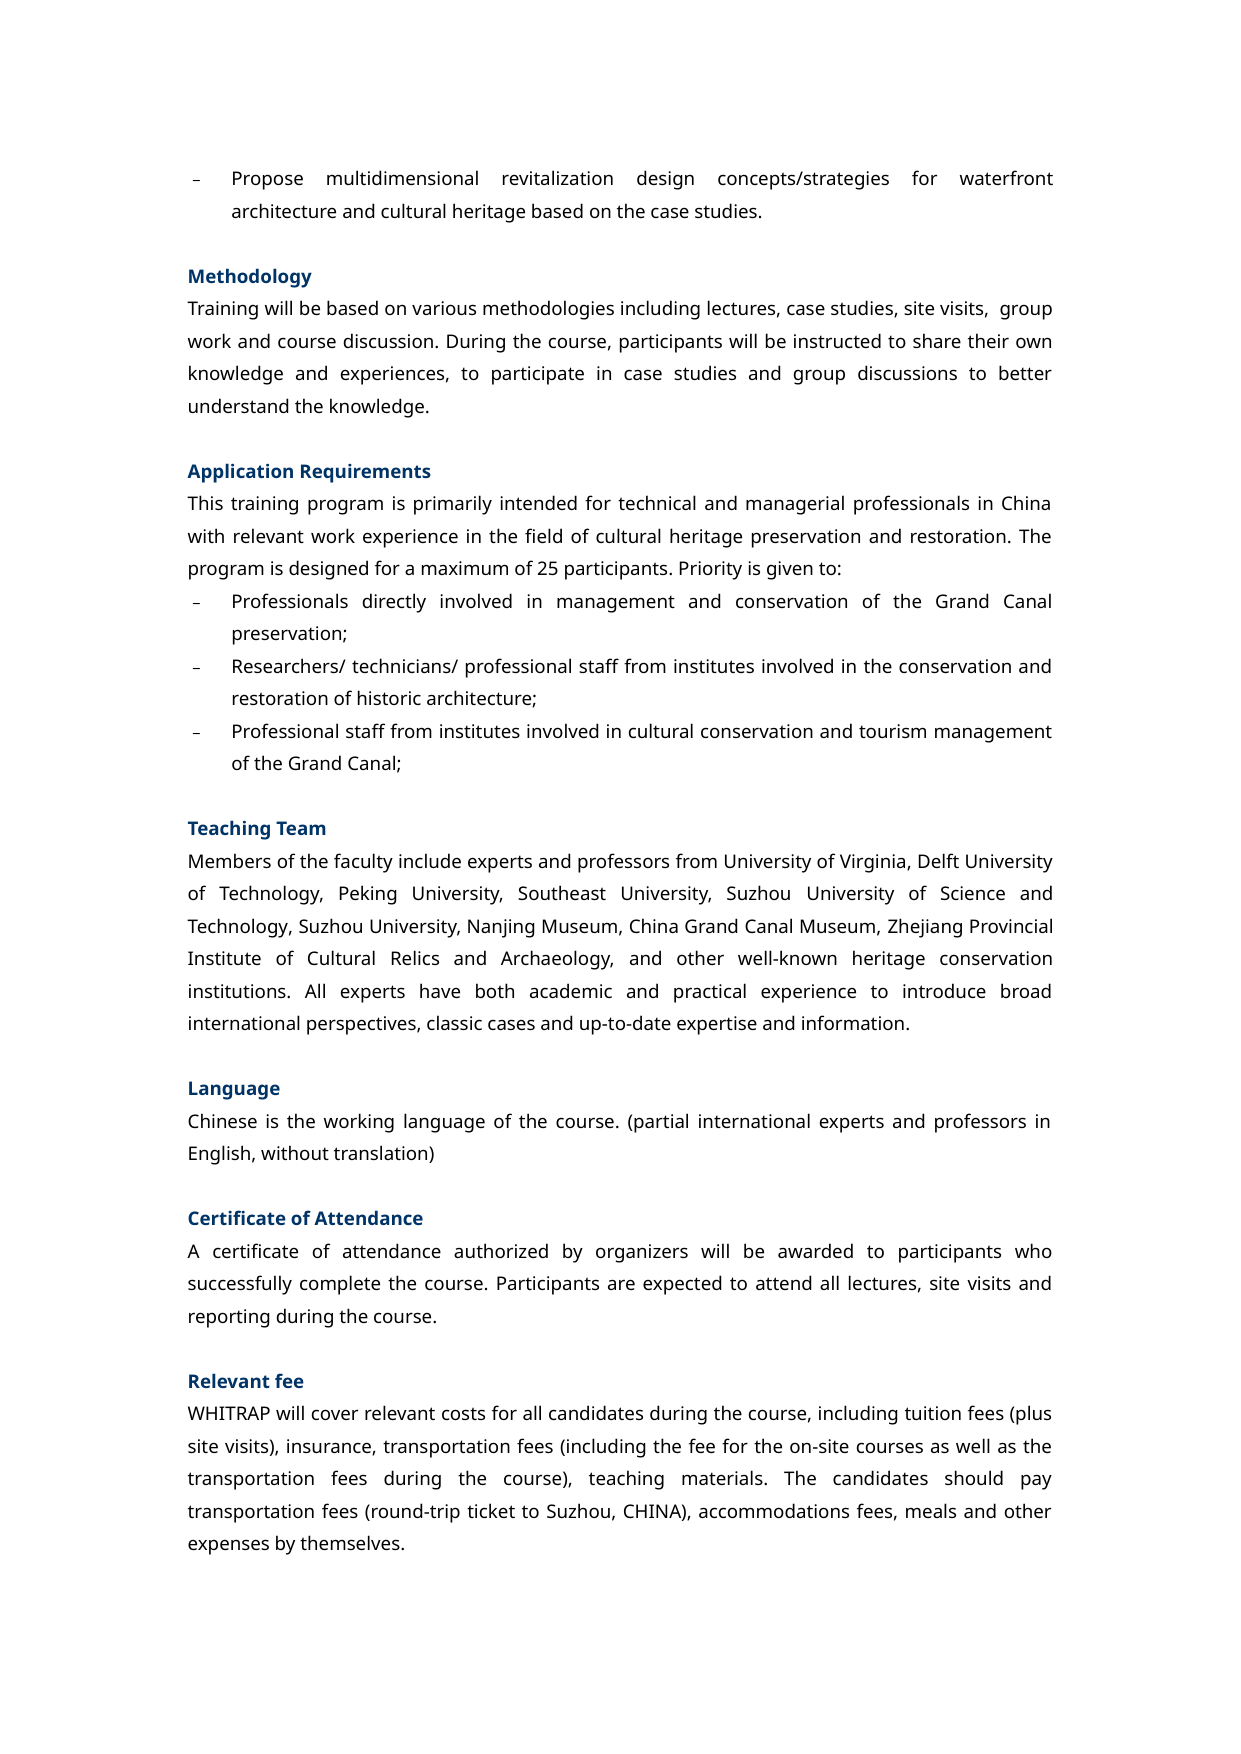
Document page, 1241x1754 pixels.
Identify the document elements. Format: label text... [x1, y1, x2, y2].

text Relevant fee [187, 1364, 1053, 1397]
list Propose multidimensional revitalization design concepts/strategies for waterfront architecture and cultural heritage based on the case studies. [187, 162, 1053, 227]
text WHITRAP will cover relevant costs for all candidates during the course, including tuition fees (plus site visits), insurance, transportation fees (including the fee for the on-site courses as well as the transportation fees during the course), teaching materials. The candidates should pay transportation fees (round-trip ticket to Suzhou, CHINA), accommodations fees, meals and other expenses by themselves. [187, 1397, 1053, 1559]
text This training program is primarily intended for technical and managerial professionals in China with relevant work experience in the field of cultural heritage preservation and restoration. The program is designed for a maximum of 25 participants. Priority is given to: [187, 487, 1053, 584]
text Methodology [187, 259, 1053, 292]
text Training will be based on various methodologies including lectures, case studies, site visits, group work and course discussion. During the course, participants will be instructed to share their own knowledge and experiences, to participate in case studies and group discussions to better understand the knowledge. [187, 292, 1053, 422]
text A certificate of attendance authorized by organizers will be awarded to participants who successfully complete the course. Participants are expected to attend all lectures, site visits and reporting during the course. [187, 1234, 1053, 1332]
list Professional staff from institutes involved in cultural conservation and tourism management of the Grand Canal; [187, 714, 1053, 779]
text Certificate of Attendance [187, 1202, 1053, 1234]
text Teaching Team [187, 812, 1053, 844]
list Researchers/ technicians/ professional staff from institutes involved in the conservation and restoration of historic architecture; [187, 649, 1053, 714]
text Members of the faculty include experts and professors from University of Virginia, Delft University of Technology, Peking University, Southeast University, Suzhou University of Science and Technology, Suzhou University, Nanjing Museum, China Grand Canal Museum, Zhejiang Provincial Institute of Cultural Relics and Archaeology, and other well-known heritage conservation institutions. All experts have both academic and practical experience to introduce broad international perspectives, classic cases and up-to-date expertise and information. [187, 844, 1053, 1039]
list Professionals directly involved in management and conservation of the Grand Canal preservation; [187, 584, 1053, 649]
text Application Requirements [187, 454, 1053, 487]
text Language Chinese is the working language of the course. (partial international experts and professors in English, without translation) [187, 1072, 1053, 1169]
